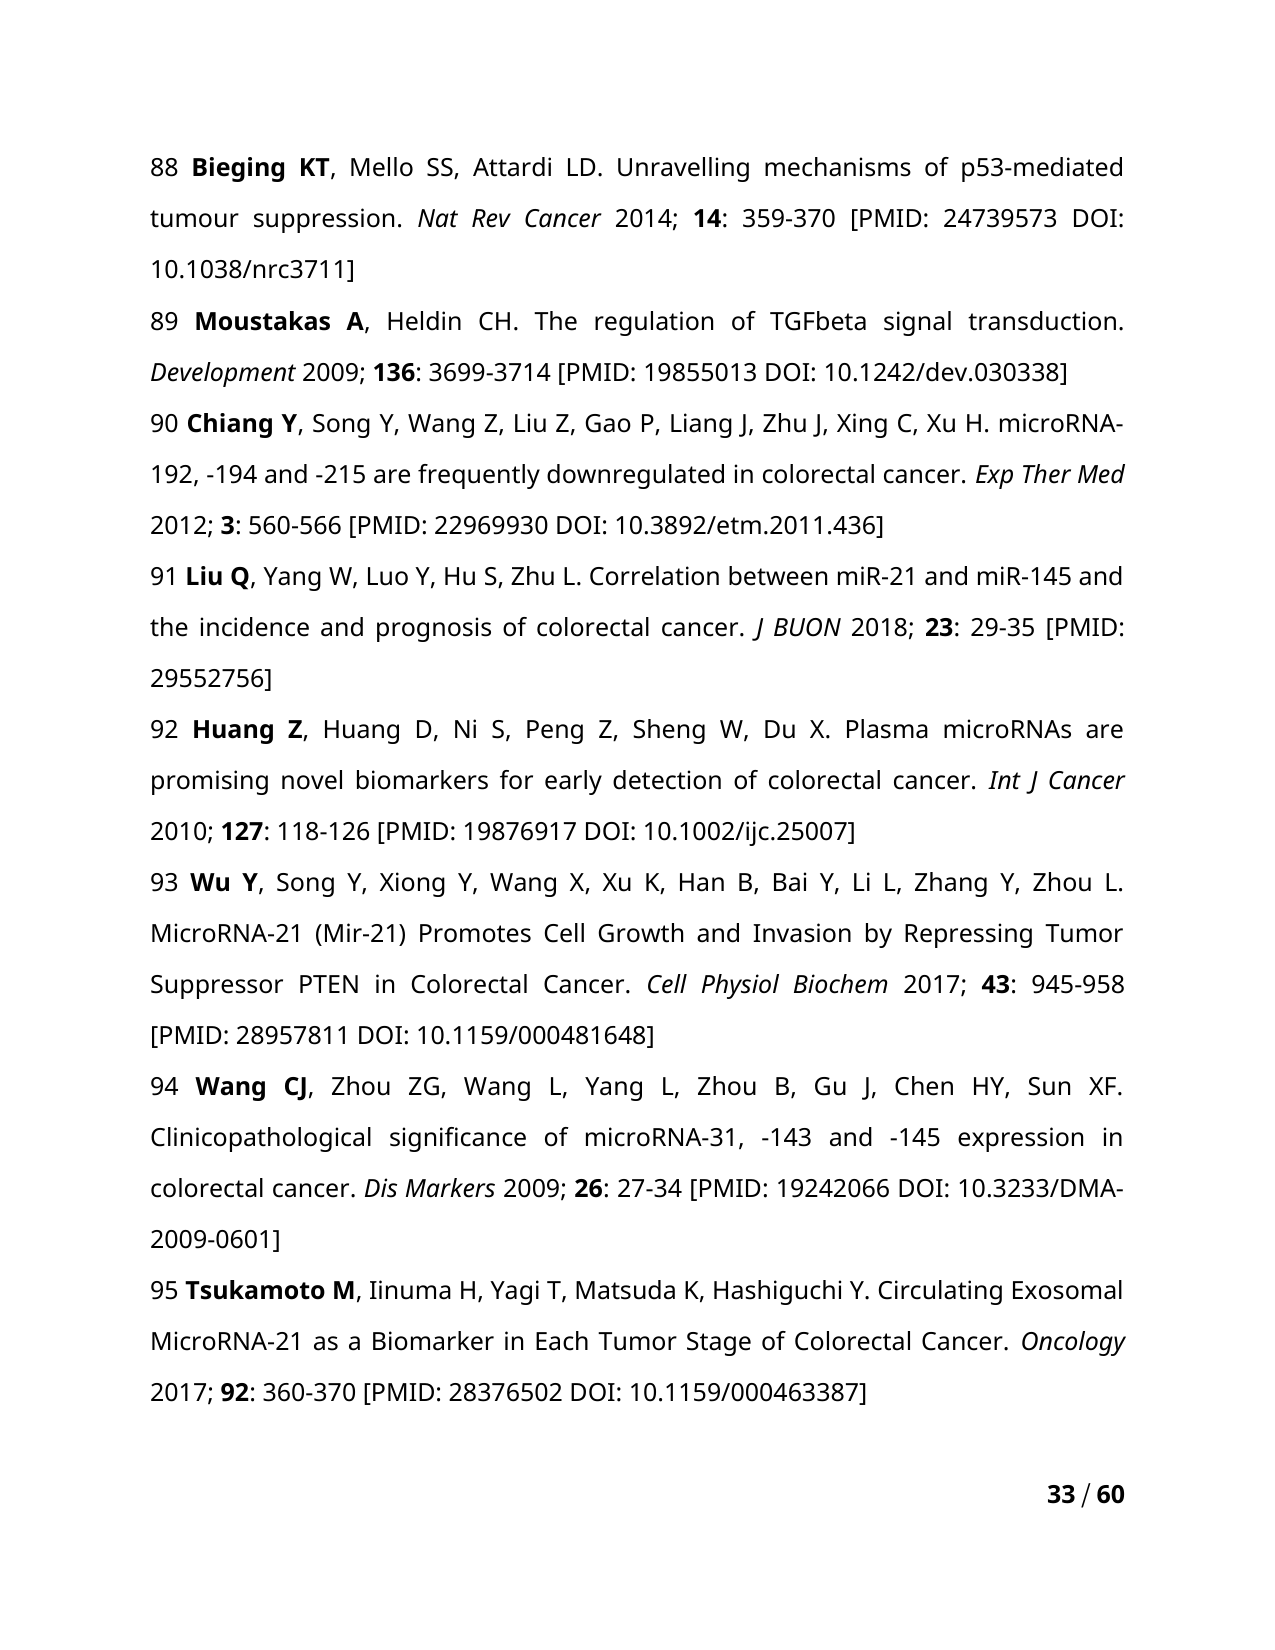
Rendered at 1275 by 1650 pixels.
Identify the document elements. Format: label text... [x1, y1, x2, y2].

text 95 Tsukamoto M, Iinuma H, Yagi T, Matsuda K, Hashiguchi Y. Circulating Exosomal MicroRNA-21 as a Biomarker in Each Tumor Stage of Colorectal Cancer. Oncology 2017; 92: 360-370 [PMID: 28376502 DOI: 10.1159/000463387] [150, 1273, 1125, 1409]
text 90 Chiang Y, Song Y, Wang Z, Liu Z, Gao P, Liang J, Zhu J, Xing C, Xu H. microRNA-192, -194 and -215 are frequently downregulated in colorectal cancer. Exp Ther Med 2012; 3: 560-566 [PMID: 22969930 DOI: 10.3892/etm.2011.436] [150, 405, 1125, 541]
text 89 Moustakas A, Heldin CH. The regulation of TGFbeta signal transduction. Development 2009; 136: 3699-3714 [PMID: 19855013 DOI: 10.1242/dev.030338] [150, 303, 1125, 388]
text 93 Wu Y, Song Y, Xiong Y, Wang X, Xu K, Han B, Bai Y, Li L, Zhang Y, Zhou L. MicroRNA-21 (Mir-21) Promotes Cell Growth and Invasion by Repressing Tumor Suppressor PTEN in Colorectal Cancer. Cell Physiol Biochem 2017; 43: 945-958 [PMID: 28957811 DOI: 10.1159/000481648] [150, 864, 1125, 1052]
text 94 Wang CJ, Zhou ZG, Wang L, Yang L, Zhou B, Gu J, Chen HY, Sun XF. Clinicopathological significance of microRNA-31, -143 and -145 expression in colorectal cancer. Dis Markers 2009; 26: 27-34 [PMID: 19242066 DOI: 10.3233/DMA-2009-0601] [150, 1069, 1125, 1256]
text 92 Huang Z, Huang D, Ni S, Peng Z, Sheng W, Du X. Plasma microRNAs are promising novel biomarkers for early detection of colorectal cancer. Int J Cancer 2010; 127: 118-126 [PMID: 19876917 DOI: 10.1002/ijc.25007] [150, 711, 1125, 848]
text 88 Bieging KT, Mello SS, Attardi LD. Unravelling mechanisms of p53-mediated tumour suppression. Nat Rev Cancer 2014; 14: 359-370 [PMID: 24739573 DOI: 10.1038/nrc3711] [150, 150, 1125, 286]
text 91 Liu Q, Yang W, Luo Y, Hu S, Zhu L. Correlation between miR-21 and miR-145 and the incidence and prognosis of colorectal cancer. J BUON 2018; 23: 29-35 [PMID: 29552756] [150, 558, 1125, 694]
